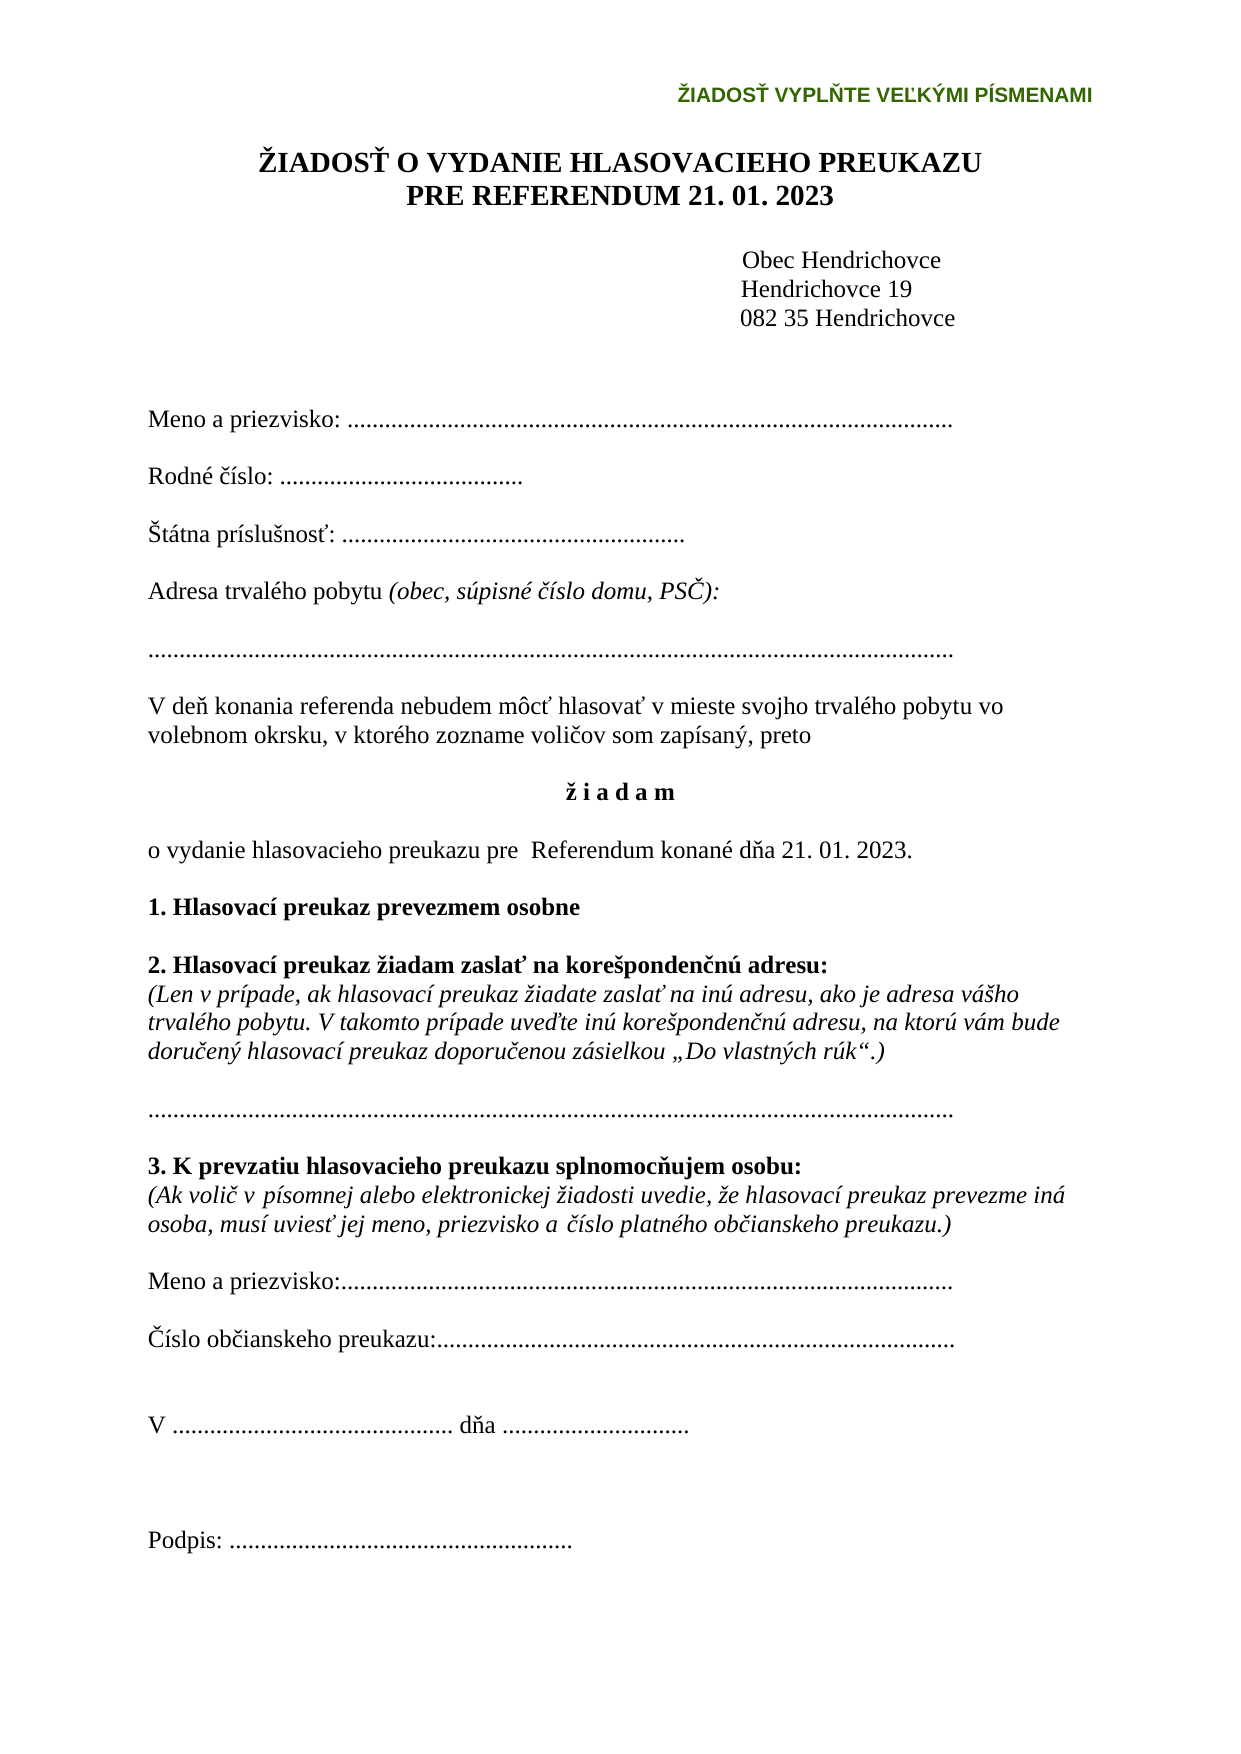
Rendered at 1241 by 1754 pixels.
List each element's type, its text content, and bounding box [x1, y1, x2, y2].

text V ............................................. dňa .............................. [148, 1410, 1093, 1439]
text Žiadosť vyplňte veľkými písmenami [148, 83, 1093, 107]
text 3. K prevzatiu hlasovacieho preukazu splnomocňujem osobu: [148, 1151, 1093, 1180]
text V deň konania referenda nebudem môcť hlasovať v mieste svojho trvalého pobytu vo volebnom okrsku, v ktorého zozname voličov som zapísaný, preto [148, 691, 1093, 749]
text Podpis: ....................................................... [148, 1525, 1093, 1554]
text Adresa trvalého pobytu (obec, súpisné číslo domu, PSČ): [148, 576, 1093, 605]
text Meno a priezvisko:.................................................................................................. [148, 1266, 1093, 1295]
text 1. Hlasovací preukaz prevezmem osobne [148, 892, 1093, 921]
text ................................................................................................................................. [148, 634, 1093, 662]
text Rodné číslo: ....................................... [148, 461, 1093, 490]
text Štátna príslušnosť: ....................................................... [148, 519, 1093, 547]
text (Ak volič v písomnej alebo elektronickej žiadosti uvedie, že hlasovací preukaz prevezme iná osoba, musí uviesť jej meno, priezvisko a číslo platného občianskeho preukazu.) [148, 1180, 1093, 1237]
text 2. Hlasovací preukaz žiadam zaslať na korešpondenčnú adresu: [148, 950, 1093, 979]
text (Len v prípade, ak hlasovací preukaz žiadate zaslať na inú adresu, ako je adresa vášho trvalého pobytu. V takomto prípade uveďte inú korešpondenčnú adresu, na ktorú vám bude doručený hlasovací preukaz doporučenou zásielkou „Do vlastných rúk“.) [148, 979, 1093, 1065]
text Obec Hendrichovce [148, 246, 1093, 274]
text 082 35 Hendrichovce [148, 303, 1093, 332]
text ž i a d a m [148, 777, 1093, 806]
text Hendrichovce 19 [148, 274, 1093, 303]
text ................................................................................................................................. [148, 1094, 1093, 1122]
text ŽIADOSŤ O VYDANIE HLASOVACIEHO PREUKAZU [148, 145, 1093, 178]
text o vydanie hlasovacieho preukazu pre Referendum konané dňa 21. 01. 2023. [148, 835, 1093, 864]
text PRE REFERENDUM 21. 01. 2023 [148, 178, 1093, 212]
text Meno a priezvisko: ................................................................................................. [148, 404, 1093, 432]
text Číslo občianskeho preukazu:................................................................................... [148, 1324, 1093, 1352]
